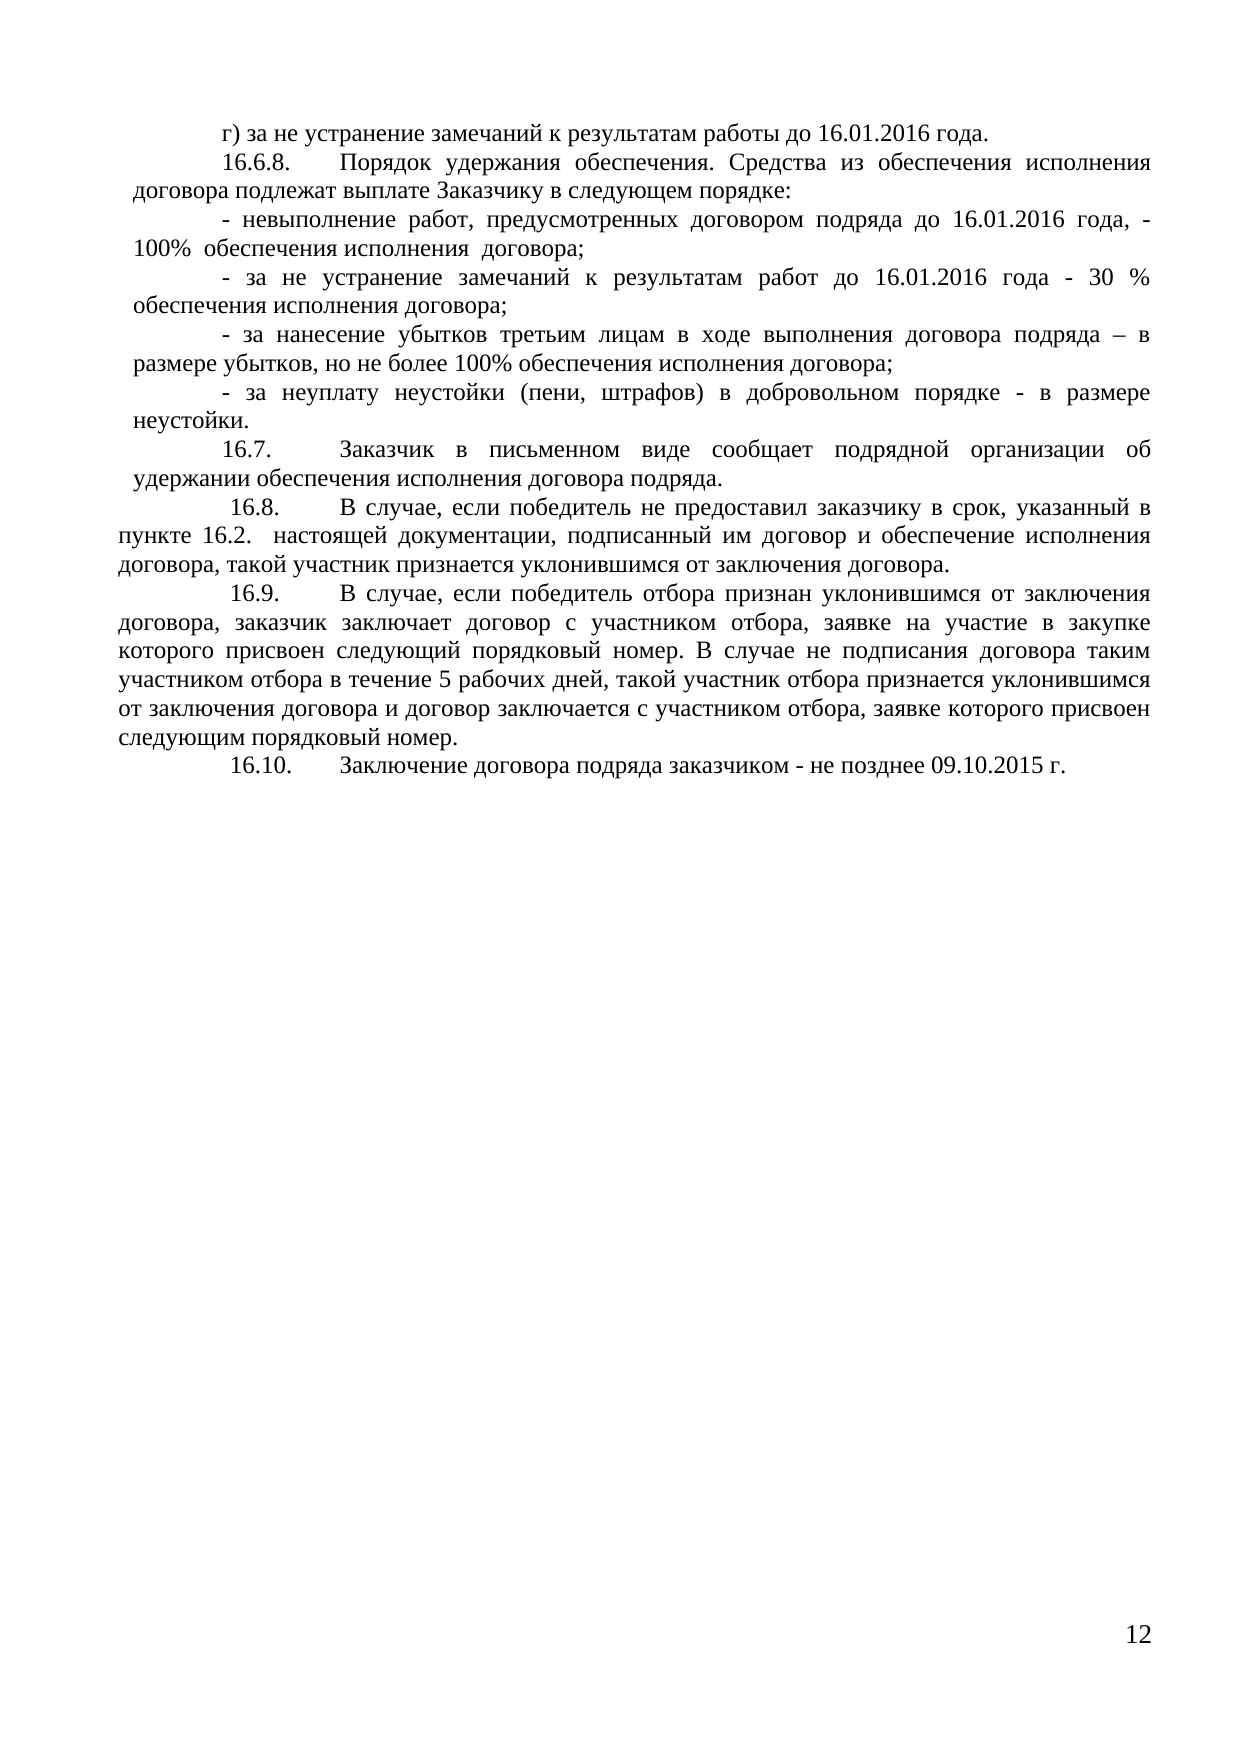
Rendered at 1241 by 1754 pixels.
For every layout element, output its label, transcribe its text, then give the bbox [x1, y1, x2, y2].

list В случае, если победитель отбора признан уклонившимся от заключения договора, заказчик заключает договор с участником отбора, заявке на участие в закупке которого присвоен следующий порядковый номер. В случае не подписания договора таким участником отбора в течение 5 рабочих дней, такой участник отбора признается уклонившимся от заключения договора и договор заключается с участником отбора, заявке которого присвоен следующим порядковый номер. [118, 578, 1152, 751]
text - невыполнение работ, предусмотренных договором подряда до 16.01.2016 года, - 100% обеспечения исполнения договора; [133, 204, 1152, 262]
list Заказчик в письменном виде сообщает подрядной организации об удержании обеспечения исполнения договора подряда. [133, 434, 1152, 492]
list Порядок удержания обеспечения. Средства из обеспечения исполнения договора подлежат выплате Заказчику в следующем порядке: [133, 147, 1152, 204]
text - за не устранение замечаний к результатам работ до 16.01.2016 года - 30 % обеспечения исполнения договора; [133, 262, 1152, 319]
list В случае, если победитель не предоставил заказчику в срок, указанный в пункте 16.2. настоящей документации, подписанный им договор и обеспечение исполнения договора, такой участник признается уклонившимся от заключения договора. [118, 492, 1152, 578]
list Заключение договора подряда заказчиком - не позднее 09.10.2015 г. [118, 751, 1152, 779]
text - за нанесение убытков третьим лицам в ходе выполнения договора подряда – в размере убытков, но не более 100% обеспечения исполнения договора; [133, 319, 1152, 377]
list г) за не устранение замечаний к результатам работы до 16.01.2016 года. [133, 118, 1152, 147]
text - за неуплату неустойки (пени, штрафов) в добровольном порядке - в размере неустойки. [133, 377, 1152, 434]
